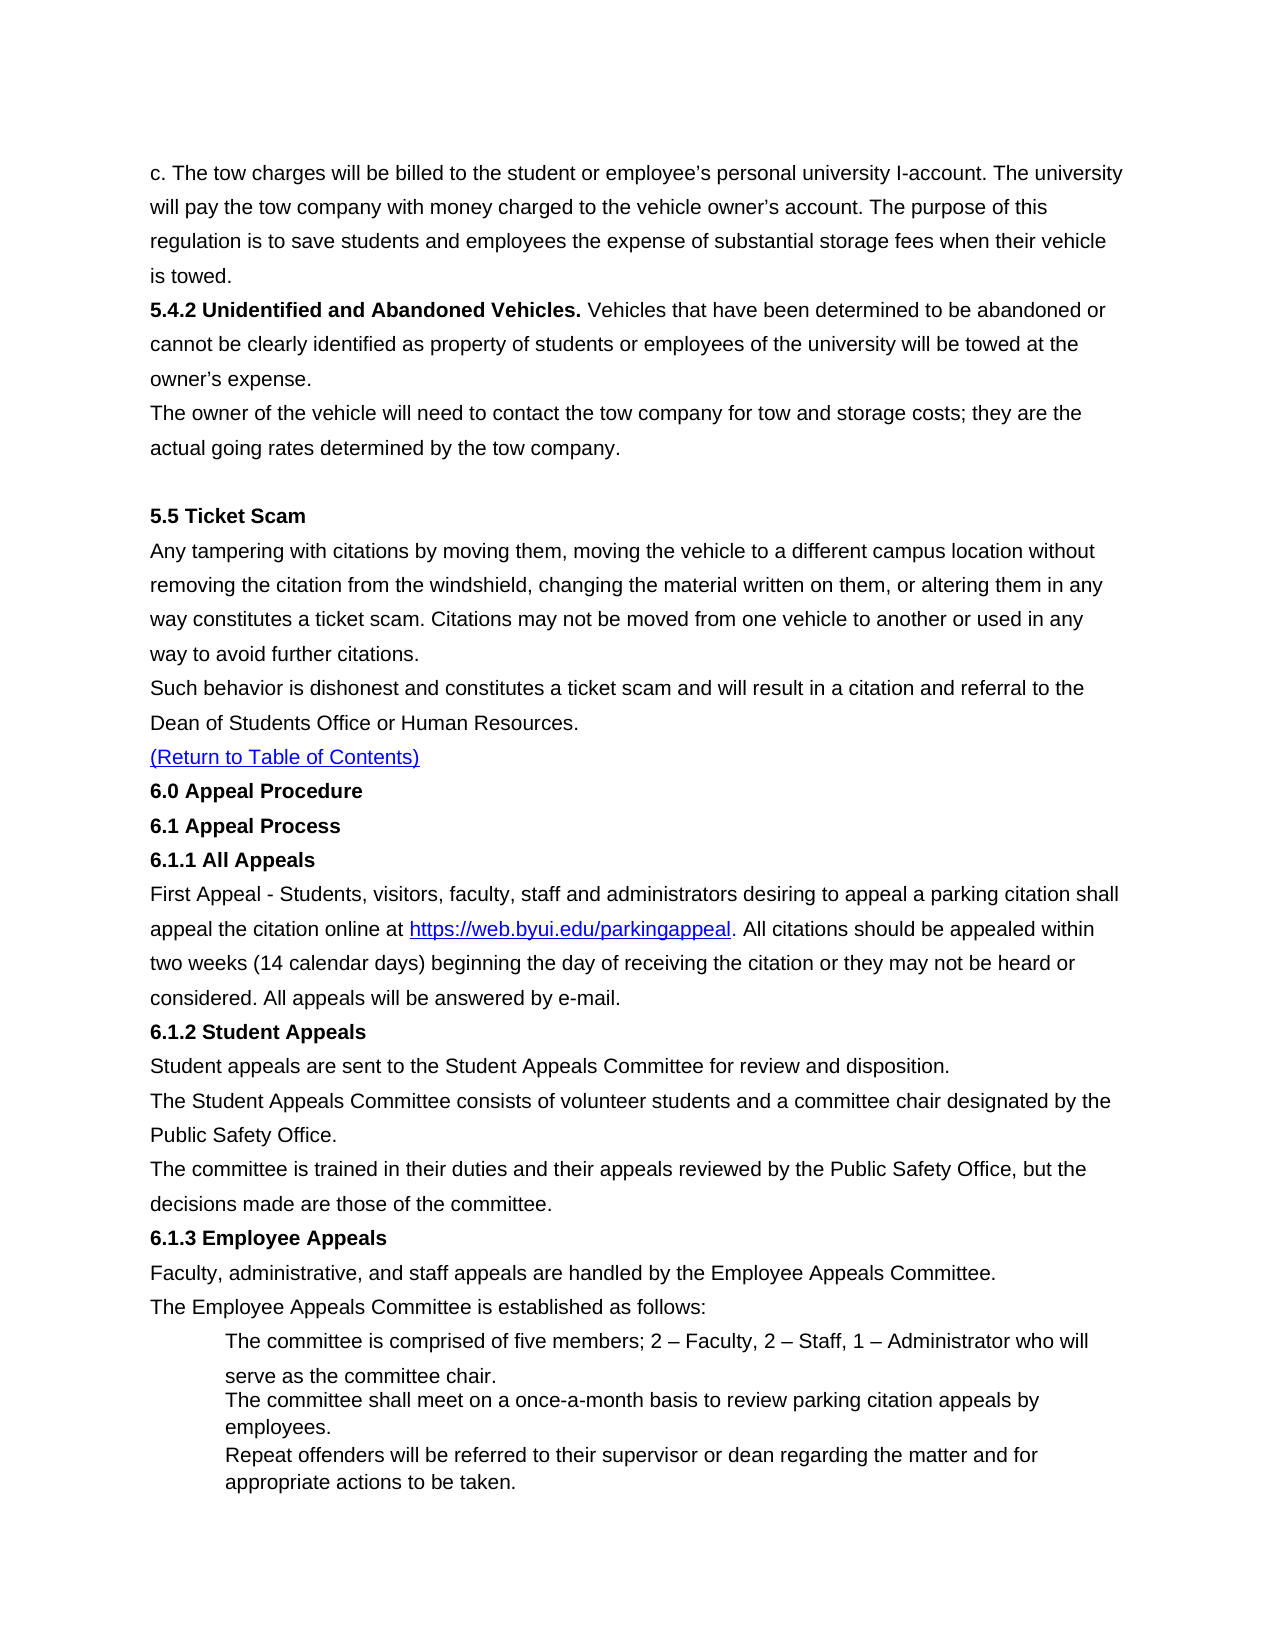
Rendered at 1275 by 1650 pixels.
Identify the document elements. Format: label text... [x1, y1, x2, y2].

text c. The tow charges will be billed to the student or employee’s personal university I-account. The university will pay the tow company with money charged to the vehicle owner’s account. The purpose of this regulation is to save students and employees the expense of substantial storage fees when their vehicle is towed. [150, 150, 1125, 287]
text 6.1.1 All Appeals [150, 837, 1125, 872]
text 6.1.3 Employee Appeals [150, 1216, 1125, 1250]
text 5.4.2 Unidentified and Abandoned Vehicles. Vehicles that have been determined to be abandoned or cannot be clearly identified as property of students or employees of the university will be towed at the owner’s expense. [150, 287, 1125, 391]
text Faculty, administrative, and staff appeals are handled by the Employee Appeals Committee. [150, 1250, 1125, 1284]
text Any tampering with citations by moving them, moving the vehicle to a different campus location without removing the citation from the windshield, changing the material written on them, or altering them in any way constitutes a ticket scam. Citations may not be moved from one vehicle to another or used in any way to avoid further citations. [150, 528, 1125, 666]
text Student appeals are sent to the Student Appeals Committee for review and disposition. [150, 1044, 1125, 1078]
text Such behavior is dishonest and constitutes a ticket scam and will result in a citation and referral to the Dean of Students Office or Human Resources. [150, 666, 1125, 734]
text 6.1.2 Student Appeals [150, 1009, 1125, 1044]
text The committee is comprised of five members; 2 – Faculty, 2 – Staff, 1 – Administrator who will serve as the committee chair. [225, 1319, 1125, 1387]
text The Employee Appeals Committee is established as follows: [150, 1284, 1125, 1319]
text The committee is trained in their duties and their appeals reviewed by the Public Safety Office, but the decisions made are those of the committee. [150, 1147, 1125, 1216]
list Repeat offenders will be referred to their supervisor or dean regarding the matter and for appropriate actions to be taken. [225, 1442, 1125, 1494]
text 6.1 Appeal Process [150, 803, 1125, 837]
text First Appeal - Students, visitors, faculty, staff and administrators desiring to appeal a parking citation shall appeal the citation online at https://web.byui.edu/parkingappeal. All citations should be appealed within two weeks (14 calendar days) beginning the day of receiving the citation or they may not be heard or considered. All appeals will be answered by e-mail. [150, 872, 1125, 1009]
text 6.0 Appeal Procedure [150, 769, 1125, 803]
list The committee shall meet on a once-a-month basis to review parking citation appeals by employees. [225, 1387, 1125, 1439]
text (Return to Table of Contents) [150, 734, 1125, 769]
text The Student Appeals Committee consists of volunteer students and a committee chair designated by the Public Safety Office. [150, 1078, 1125, 1147]
text The owner of the vehicle will need to contact the tow company for tow and storage costs; they are the actual going rates determined by the tow company. [150, 391, 1125, 459]
text 5.5 Ticket Scam [150, 494, 1125, 528]
